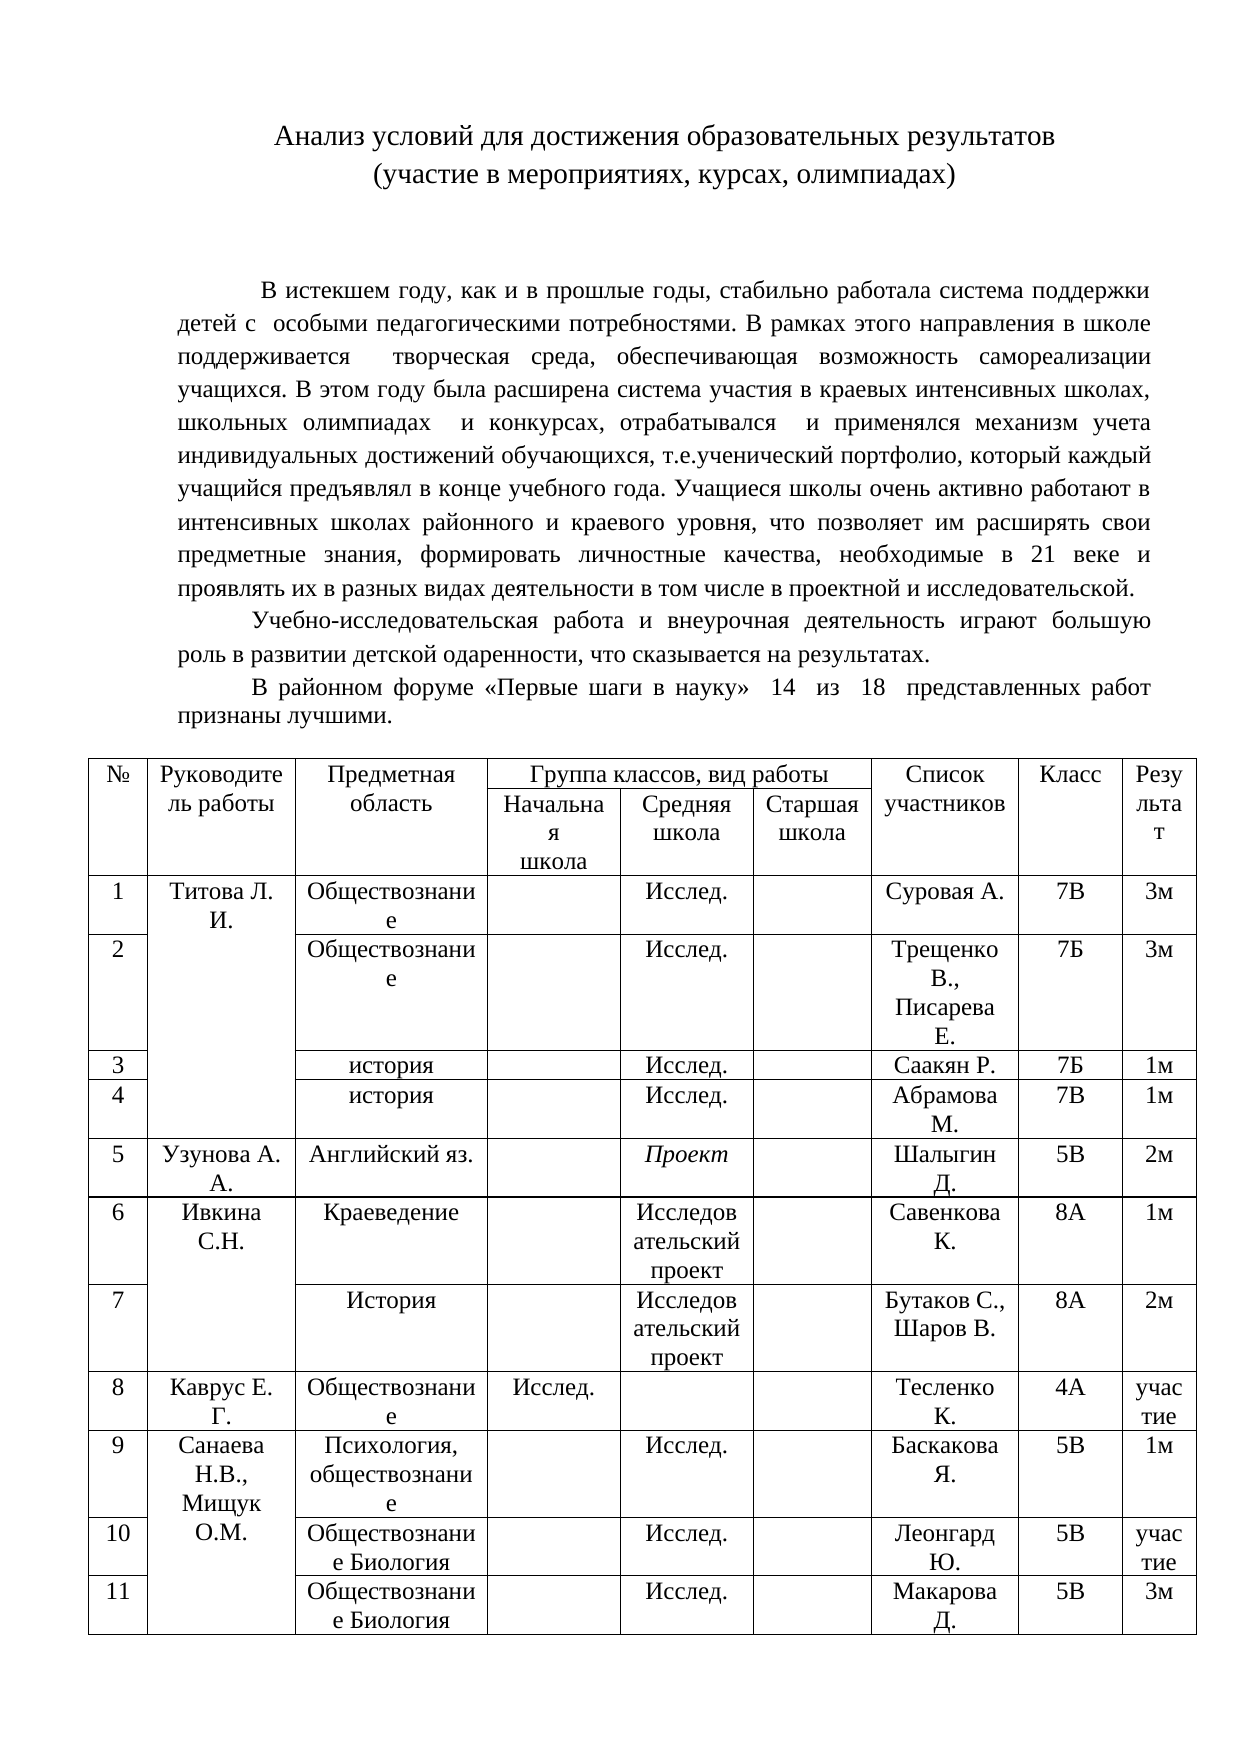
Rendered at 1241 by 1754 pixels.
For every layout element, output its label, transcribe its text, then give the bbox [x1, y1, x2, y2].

table_header Список участников [872, 759, 1018, 875]
table_header Класс [1019, 759, 1122, 875]
table_cell участие [1123, 1372, 1196, 1429]
table_cell 9 [89, 1431, 147, 1517]
table_cell 11 [89, 1576, 147, 1634]
table_cell 4 [89, 1080, 147, 1138]
table_cell 1м [1123, 1431, 1196, 1517]
table_cell Английский яз. [296, 1139, 487, 1196]
text Анализ условий для достижения образовательных результатов (участие в мероприятиях, курсах, олимпиадах) [177, 118, 1152, 190]
table_cell Краеведение [296, 1198, 487, 1284]
text В истекшем году, как и в прошлые годы, стабильно работала система поддержки детей с особыми педагогическими потребностями. В рамках этого направления в школе поддерживается творческая среда, обеспечивающая возможность самореализации учащихся. В этом году была расширена система участия в краевых интенсивных школах, школьных олимпиадах и конкурсах, отрабатывался и применялся механизм учета индивидуальных достижений обучающихся, т.е.ученический портфолио, который каждый учащийся предъявлял в конце учебного года. Учащиеся школы очень активно работают в интенсивных школах районного и краевого уровня, что позволяет им расширять свои предметные знания, формировать личностные качества, необходимые в 21 веке и проявлять их в разных видах деятельности в том числе в проектной и исследовательской. [177, 275, 1152, 601]
table_cell Бутаков С., Шаров В. [872, 1285, 1018, 1371]
table_cell Суровая А. [872, 876, 1018, 933]
table_cell 3 [89, 1051, 147, 1079]
table_cell Леонгард Ю. [872, 1518, 1018, 1575]
table_cell Трещенко В., Писарева Е. [872, 935, 1018, 1049]
table_cell Исслед. [621, 935, 753, 1049]
table_cell 5 [89, 1139, 147, 1196]
table_cell [754, 1372, 871, 1429]
table_cell Проект [621, 1139, 753, 1196]
table_header Группа классов, вид работы [488, 759, 871, 788]
table_cell 3м [1123, 876, 1196, 933]
table_cell Исслед. [488, 1372, 620, 1429]
table_cell [754, 1518, 871, 1575]
table_cell [488, 1051, 620, 1079]
table_cell Исслед. [621, 1576, 753, 1634]
table_cell Исследовательский проект [621, 1198, 753, 1284]
table_cell [488, 1080, 620, 1138]
table_cell 5В [1019, 1431, 1122, 1517]
table_cell Психология, обществознание [296, 1431, 487, 1517]
table_cell Макарова Д. [872, 1576, 1018, 1634]
table_cell участие [1123, 1518, 1196, 1575]
table_cell 1 [89, 876, 147, 933]
table_cell Обществознание Биология [296, 1518, 487, 1575]
table_cell Ивкина С.Н. [148, 1198, 295, 1371]
table_cell [488, 1139, 620, 1196]
table_header № [89, 759, 147, 875]
table_cell Абрамова М. [872, 1080, 1018, 1138]
table_cell История [296, 1285, 487, 1371]
table_cell Старшая школа [754, 789, 871, 875]
table_cell [488, 876, 620, 933]
table_cell [488, 1285, 620, 1371]
table_cell [488, 1431, 620, 1517]
text Учебно-исследовательская работа и внеурочная деятельность играют большую роль в развитии детской одаренности, что сказывается на результатах. [177, 606, 1152, 667]
table_cell [488, 935, 620, 1049]
table_cell Исслед. [621, 1080, 753, 1138]
table_cell 7Б [1019, 935, 1122, 1049]
table_cell 7В [1019, 1080, 1122, 1138]
table_cell 8 [89, 1372, 147, 1429]
table_cell Тесленко К. [872, 1372, 1018, 1429]
table_cell Исслед. [621, 1431, 753, 1517]
table_cell Каврус Е. Г. [148, 1372, 295, 1429]
table_cell 5В [1019, 1139, 1122, 1196]
table_cell Исслед. [621, 1051, 753, 1079]
table_cell [488, 1198, 620, 1284]
table_cell 3м [1123, 935, 1196, 1049]
table_cell 5В [1019, 1576, 1122, 1634]
table_cell [754, 876, 871, 933]
table_cell Савенкова К. [872, 1198, 1018, 1284]
table_cell Исследовательский проект [621, 1285, 753, 1371]
table_cell Обществознание Биология [296, 1576, 487, 1634]
table_cell [754, 1198, 871, 1284]
table_cell [754, 935, 871, 1049]
text В районном форуме «Первые шаги в науку» 14 из 18 представленных работ признаны лучшими. [177, 672, 1152, 729]
table_cell история [296, 1051, 487, 1079]
table_cell [754, 1576, 871, 1634]
table_cell Обществознание [296, 876, 487, 933]
table_cell Санаева Н.В., Мищук О.М. [148, 1431, 295, 1634]
table_cell 2м [1123, 1285, 1196, 1371]
table_cell Средняя школа [621, 789, 753, 875]
table_cell Начальная школа [488, 789, 620, 875]
table_cell 7Б [1019, 1051, 1122, 1079]
table_cell 8А [1019, 1198, 1122, 1284]
table_cell [488, 1518, 620, 1575]
table_cell 8А [1019, 1285, 1122, 1371]
table_cell Узунова А. А. [148, 1139, 295, 1196]
table_cell Обществознание [296, 935, 487, 1049]
table_header Руководитель работы [148, 759, 295, 875]
table_cell 10 [89, 1518, 147, 1575]
table_cell 1м [1123, 1080, 1196, 1138]
table_cell [621, 1372, 753, 1429]
table_cell [754, 1051, 871, 1079]
table_cell Титова Л. И. [148, 876, 295, 1138]
table_cell история [296, 1080, 487, 1138]
table_cell 1м [1123, 1198, 1196, 1284]
table_cell 6 [89, 1198, 147, 1284]
table_cell 2 [89, 935, 147, 1049]
table_cell 4А [1019, 1372, 1122, 1429]
table_cell 1м [1123, 1051, 1196, 1079]
table_cell 3м [1123, 1576, 1196, 1634]
table_header Результат [1123, 759, 1196, 875]
table_cell [754, 1080, 871, 1138]
table_cell Баскакова Я. [872, 1431, 1018, 1517]
table_cell 7В [1019, 876, 1122, 933]
table_cell 7 [89, 1285, 147, 1371]
table_header Предметная область [296, 759, 487, 875]
table_cell 2м [1123, 1139, 1196, 1196]
table_cell [488, 1576, 620, 1634]
table_cell Обществознание [296, 1372, 487, 1429]
table_cell [754, 1285, 871, 1371]
table_cell Исслед. [621, 876, 753, 933]
table_cell [754, 1431, 871, 1517]
table_cell Саакян Р. [872, 1051, 1018, 1079]
table_cell [754, 1139, 871, 1196]
table_cell Шалыгин Д. [872, 1139, 1018, 1196]
table_cell 5В [1019, 1518, 1122, 1575]
table_cell Исслед. [621, 1518, 753, 1575]
